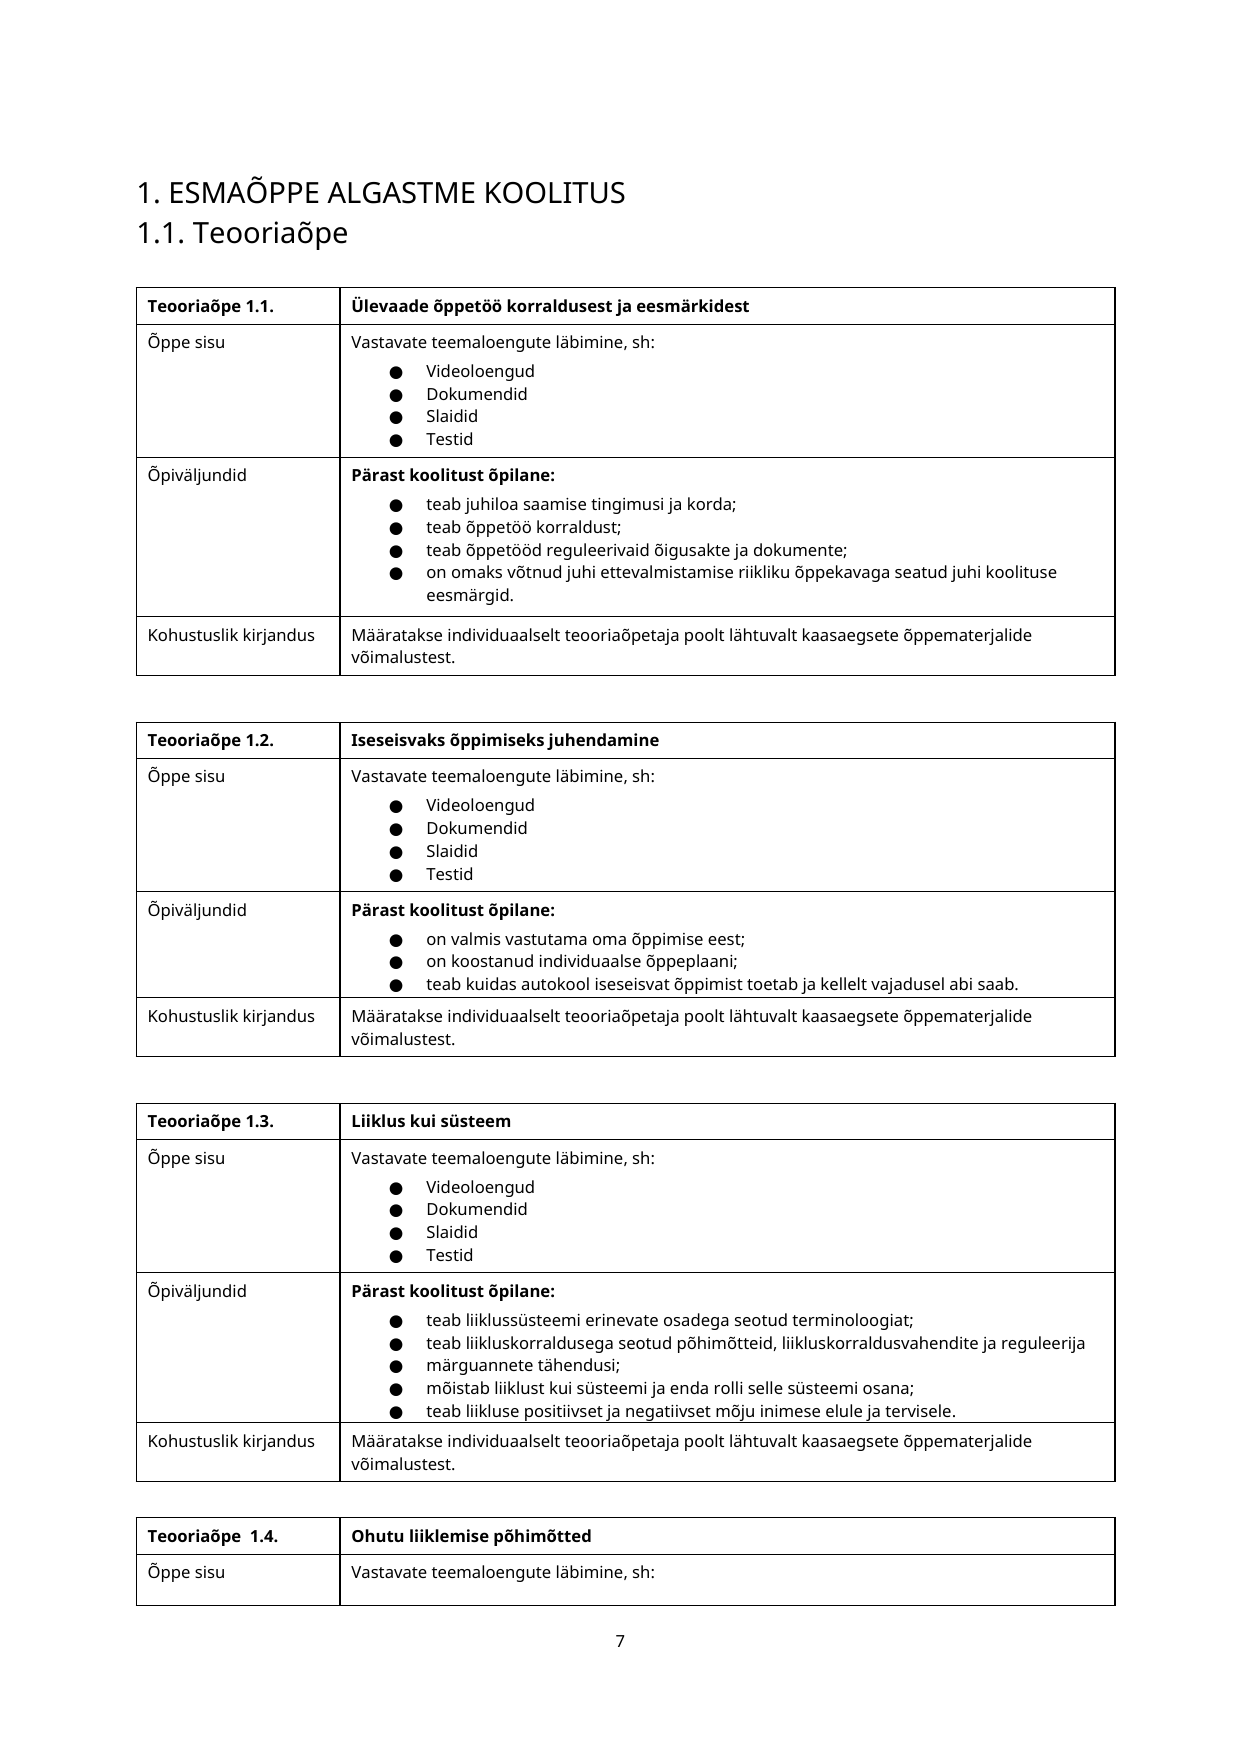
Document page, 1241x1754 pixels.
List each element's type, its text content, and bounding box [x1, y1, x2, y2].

table_cell Vastavate teemaloengute läbimine, sh: Videoloengud Dokumendid Slaidid Testid [341, 1140, 1114, 1272]
table_cell Kohustuslik kirjandus [137, 617, 339, 675]
table_cell Õpiväljundid [137, 892, 339, 997]
table_cell Vastavate teemaloengute läbimine, sh: Videoloengud Dokumendid Slaidid Testid [341, 325, 1114, 457]
table_header Teooriaõpe 1.3. [137, 1104, 339, 1139]
table_cell Õppe sisu [137, 1555, 339, 1605]
table_cell Vastavate teemaloengute läbimine, sh: Videoloengud Dokumendid Slaidid Testid [341, 759, 1114, 891]
table_header Liiklus kui süsteem [341, 1104, 1114, 1139]
table_cell Määratakse individuaalselt teooriaõpetaja poolt lähtuvalt kaasaegsete õppematerjalide võimalustest. [341, 998, 1114, 1056]
table_cell Kohustuslik kirjandus [137, 1423, 339, 1481]
table_cell Pärast koolitust õpilane: teab juhiloa saamise tingimusi ja korda; teab õppetöö korraldust; teab õppetööd reguleerivaid õigusakte ja dokumente; on omaks võtnud juhi ettevalmistamise riikliku õppekavaga seatud juhi koolituse eesmärgid. [341, 458, 1114, 616]
table_cell Määratakse individuaalselt teooriaõpetaja poolt lähtuvalt kaasaegsete õppematerjalide võimalustest. [341, 617, 1114, 675]
table_cell Kohustuslik kirjandus [137, 998, 339, 1056]
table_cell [341, 1555, 1114, 1605]
table_cell Pärast koolitust õpilane: on valmis vastutama oma õppimise eest; on koostanud individuaalse õppeplaani; teab kuidas autokool iseseisvat õppimist toetab ja kellelt vajadusel abi saab. [341, 892, 1114, 997]
table_header Teooriaõpe 1.4. [137, 1518, 339, 1553]
table_cell Õppe sisu [137, 759, 339, 891]
table_cell Õpiväljundid [137, 458, 339, 616]
table_header Iseseisvaks õppimiseks juhendamine [341, 723, 1114, 758]
table_cell Määratakse individuaalselt teooriaõpetaja poolt lähtuvalt kaasaegsete õppematerjalide võimalustest. [341, 1423, 1114, 1481]
table_header Teooriaõpe 1.2. [137, 723, 339, 758]
table_cell Õpiväljundid [137, 1273, 339, 1422]
text 1.1. Teooriaõpe [136, 212, 1093, 252]
table_cell Õppe sisu [137, 1140, 339, 1272]
table_header Ülevaade õppetöö korraldusest ja eesmärkidest [341, 288, 1114, 323]
table_cell Õppe sisu [137, 325, 339, 457]
table_header Teooriaõpe 1.1. [137, 288, 339, 323]
table_header Ohutu liiklemise põhimõtted [341, 1518, 1114, 1553]
table_cell Pärast koolitust õpilane: teab liiklussüsteemi erinevate osadega seotud terminoloogiat; teab liikluskorraldusega seotud põhimõtteid, liikluskorraldusvahendite ja reguleerija märguannete tähendusi; mõistab liiklust kui süsteemi ja enda rolli selle süsteemi osana; teab liikluse positiivset ja negatiivset mõju inimese elule ja tervisele. [341, 1273, 1114, 1422]
text 1. ESMAÕPPE ALGASTME KOOLITUS [136, 173, 1093, 212]
